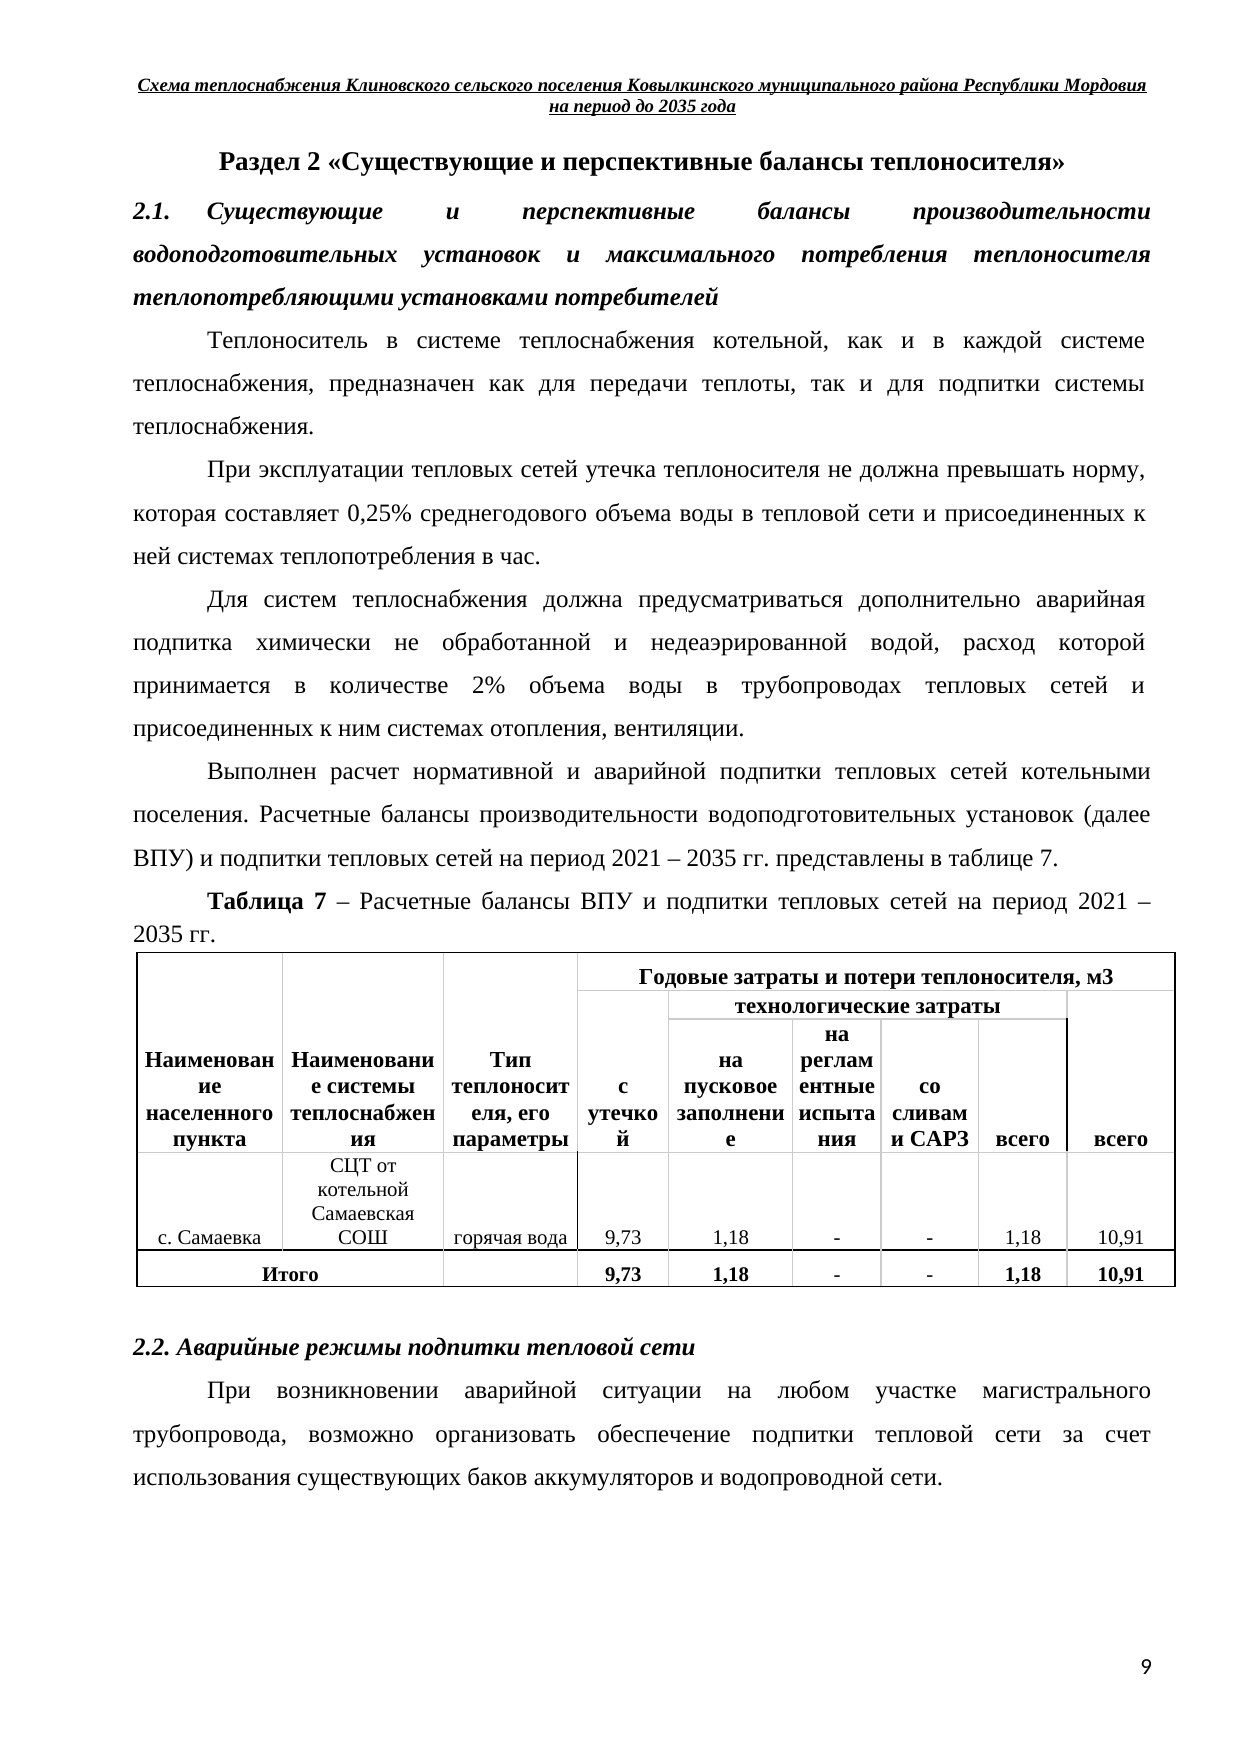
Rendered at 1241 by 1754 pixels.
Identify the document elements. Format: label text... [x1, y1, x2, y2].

table_cell 1,18 [669, 1251, 792, 1286]
table_cell 10,91 [1068, 1251, 1174, 1286]
table_cell - [882, 1153, 978, 1249]
subtitle 2.1. Существующие и перспективные балансы производительности водоподготовительных установок и максимального потребления теплоносителя теплопотребляющими установками потребителей [133, 196, 1152, 311]
text При возникновении аварийной ситуации на любом участке магистрального трубопровода, возможно организовать обеспечение подпитки тепловой сети за счет использования существующих баков аккумуляторов и водопроводной сети. [133, 1376, 1152, 1491]
table_cell Итого [138, 1251, 443, 1286]
table_header Тип теплоносителя, его параметры [444, 953, 577, 1151]
table_cell на регламентные испытания [793, 1020, 880, 1151]
table_cell на пусковое заполнение [669, 1020, 792, 1151]
table_cell 1,18 [979, 1153, 1066, 1249]
subtitle Раздел 2 «Существующие и перспективные балансы теплоносителя» [133, 145, 1152, 176]
text Для систем теплоснабжения должна предусматриваться дополнительно аварийная подпитка химически не обработанной и недеаэрированной водой, расход которой принимается в количестве 2% объема воды в трубопроводах тепловых сетей и присоединенных к ним системах отопления, вентиляции. [133, 584, 1146, 742]
table_cell [444, 1251, 577, 1286]
table_cell с. Самаевка [138, 1153, 282, 1249]
text Таблица 7 – Расчетные балансы ВПУ и подпитки тепловых сетей на период 2021 – 2035 гг. [133, 886, 1152, 947]
table_cell с утечкой [578, 991, 668, 1151]
table_cell - [793, 1251, 880, 1286]
table_header Наименование населенного пункта [138, 953, 282, 1151]
table_header Наименование системы теплоснабжения [283, 953, 443, 1151]
table_header Годовые затраты и потери теплоносителя, м3 [578, 953, 1174, 990]
table_cell - [882, 1251, 978, 1286]
text При эксплуатации тепловых сетей утечка теплоносителя не должна превышать норму, которая составляет 0,25% среднегодового объема воды в тепловой сети и присоединенных к ней системах теплопотребления в час. [133, 454, 1146, 569]
table_cell 10,91 [1068, 1153, 1174, 1249]
table_cell 9,73 [578, 1251, 668, 1286]
table_cell со сливами САРЗ [882, 1020, 978, 1151]
table_cell 1,18 [669, 1153, 792, 1249]
table_cell - [793, 1153, 880, 1249]
table_cell СЦТ от котельной Самаевская СОШ [283, 1153, 443, 1249]
table_cell горячая вода [444, 1153, 577, 1249]
text Теплоноситель в системе теплоснабжения котельной, как и в каждой системе теплоснабжения, предназначен как для передачи теплоты, так и для подпитки системы теплоснабжения. [133, 325, 1146, 440]
subtitle 2.2. Аварийные режимы подпитки тепловой сети [133, 1332, 1152, 1361]
table_cell всего [1068, 991, 1174, 1151]
text Выполнен расчет нормативной и аварийной подпитки тепловых сетей котельными поселения. Расчетные балансы производительности водоподготовительных установок (далее ВПУ) и подпитки тепловых сетей на период 2021 – 2035 гг. представлены в таблице 7. [133, 756, 1152, 871]
table_cell всего [979, 1020, 1066, 1151]
table_cell 9,73 [578, 1153, 668, 1249]
table_cell 1,18 [979, 1251, 1066, 1286]
table_cell технологические затраты [669, 991, 1066, 1018]
